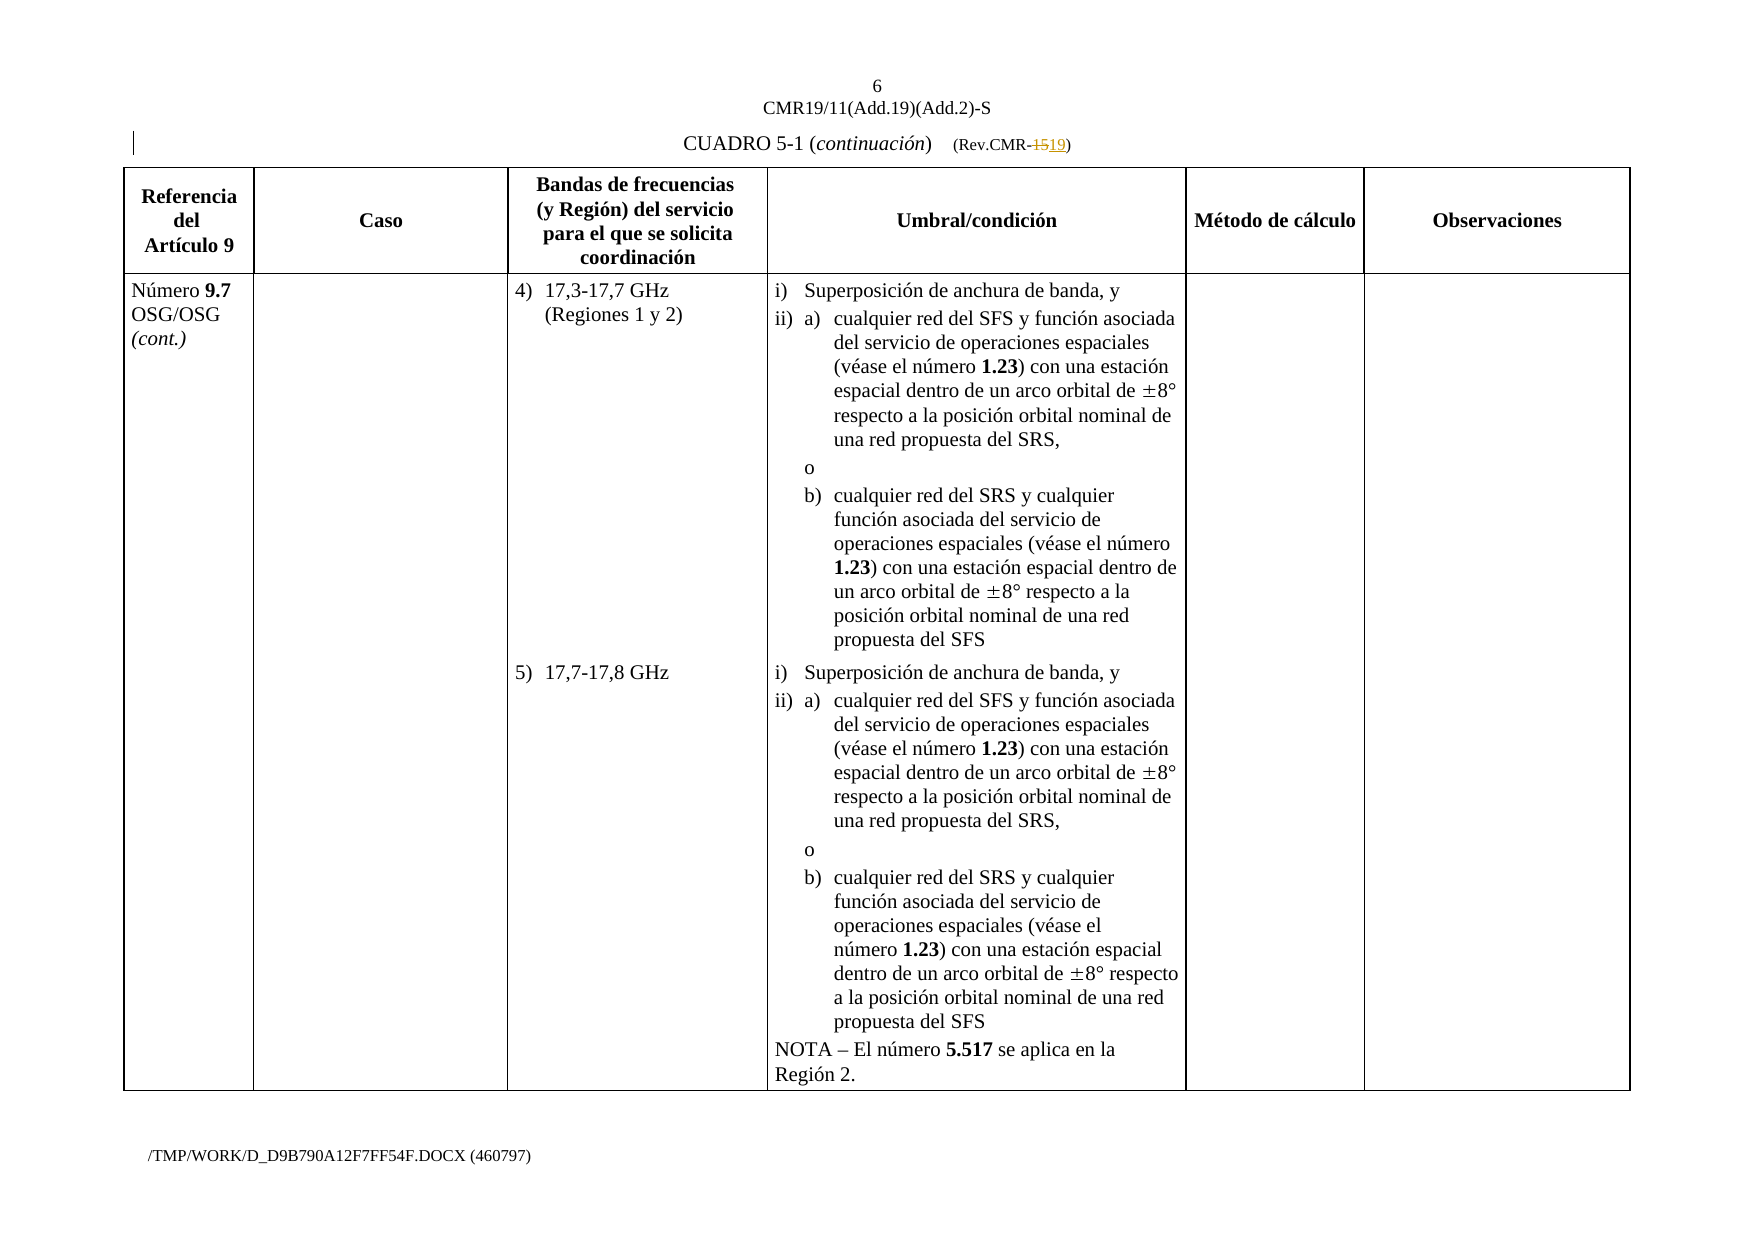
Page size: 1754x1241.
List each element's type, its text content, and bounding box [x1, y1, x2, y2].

table_header Referencia del Artículo 9 [125, 168, 253, 273]
table_cell Número 9.7 OSG/OSG (cont.) [125, 274, 253, 656]
table_cell [1187, 656, 1364, 1090]
table_header Método de cálculo [1187, 168, 1363, 273]
table_header Umbral/condición [768, 168, 1185, 273]
table_cell [254, 656, 507, 1090]
text CUADRO 5-1 (continuación) (Rev.CMR-) [148, 131, 1606, 155]
table_header Caso [255, 168, 507, 273]
table_cell i) Superposición de anchura de banda, y ii) a) cualquier red del SFS y función asociada del servicio de operaciones espaciales (véase el número 1.23) con una estación espacial dentro de un arco orbital de 8° respecto a la posición orbital nominal de una red propuesta del SRS, o b) cualquier red del SRS y cualquier función asociada del servicio de operaciones espaciales (véase el número 1.23) con una estación espacial dentro de un arco orbital de 8° respecto a la posición orbital nominal de una red propuesta del SFS NOTA – El número 5.517 se aplica en la Región 2. [768, 656, 1185, 1090]
table_cell i) Superposición de anchura de banda, y ii) a) cualquier red del SFS y función asociada del servicio de operaciones espaciales (véase el número 1.23) con una estación espacial dentro de un arco orbital de 8° respecto a la posición orbital nominal de una red propuesta del SRS, o b) cualquier red del SRS y cualquier función asociada del servicio de operaciones espaciales (véase el número 1.23) con una estación espacial dentro de un arco orbital de 8° respecto a la posición orbital nominal de una red propuesta del SFS [768, 274, 1185, 656]
table_cell [1365, 656, 1629, 1090]
table_cell 5) 17,7-17,8 GHz [508, 656, 767, 1090]
table_cell [125, 656, 253, 1090]
table_cell [1187, 274, 1364, 656]
table_cell [254, 274, 507, 656]
table_header Bandas de frecuencias (y Región) del servicio para el que se solicita coordinación [509, 168, 767, 273]
table_header Observaciones [1365, 168, 1629, 273]
table_cell [1365, 274, 1629, 656]
table_cell 4) 17,3-17,7 GHz (Regiones 1 y 2) [508, 274, 767, 656]
